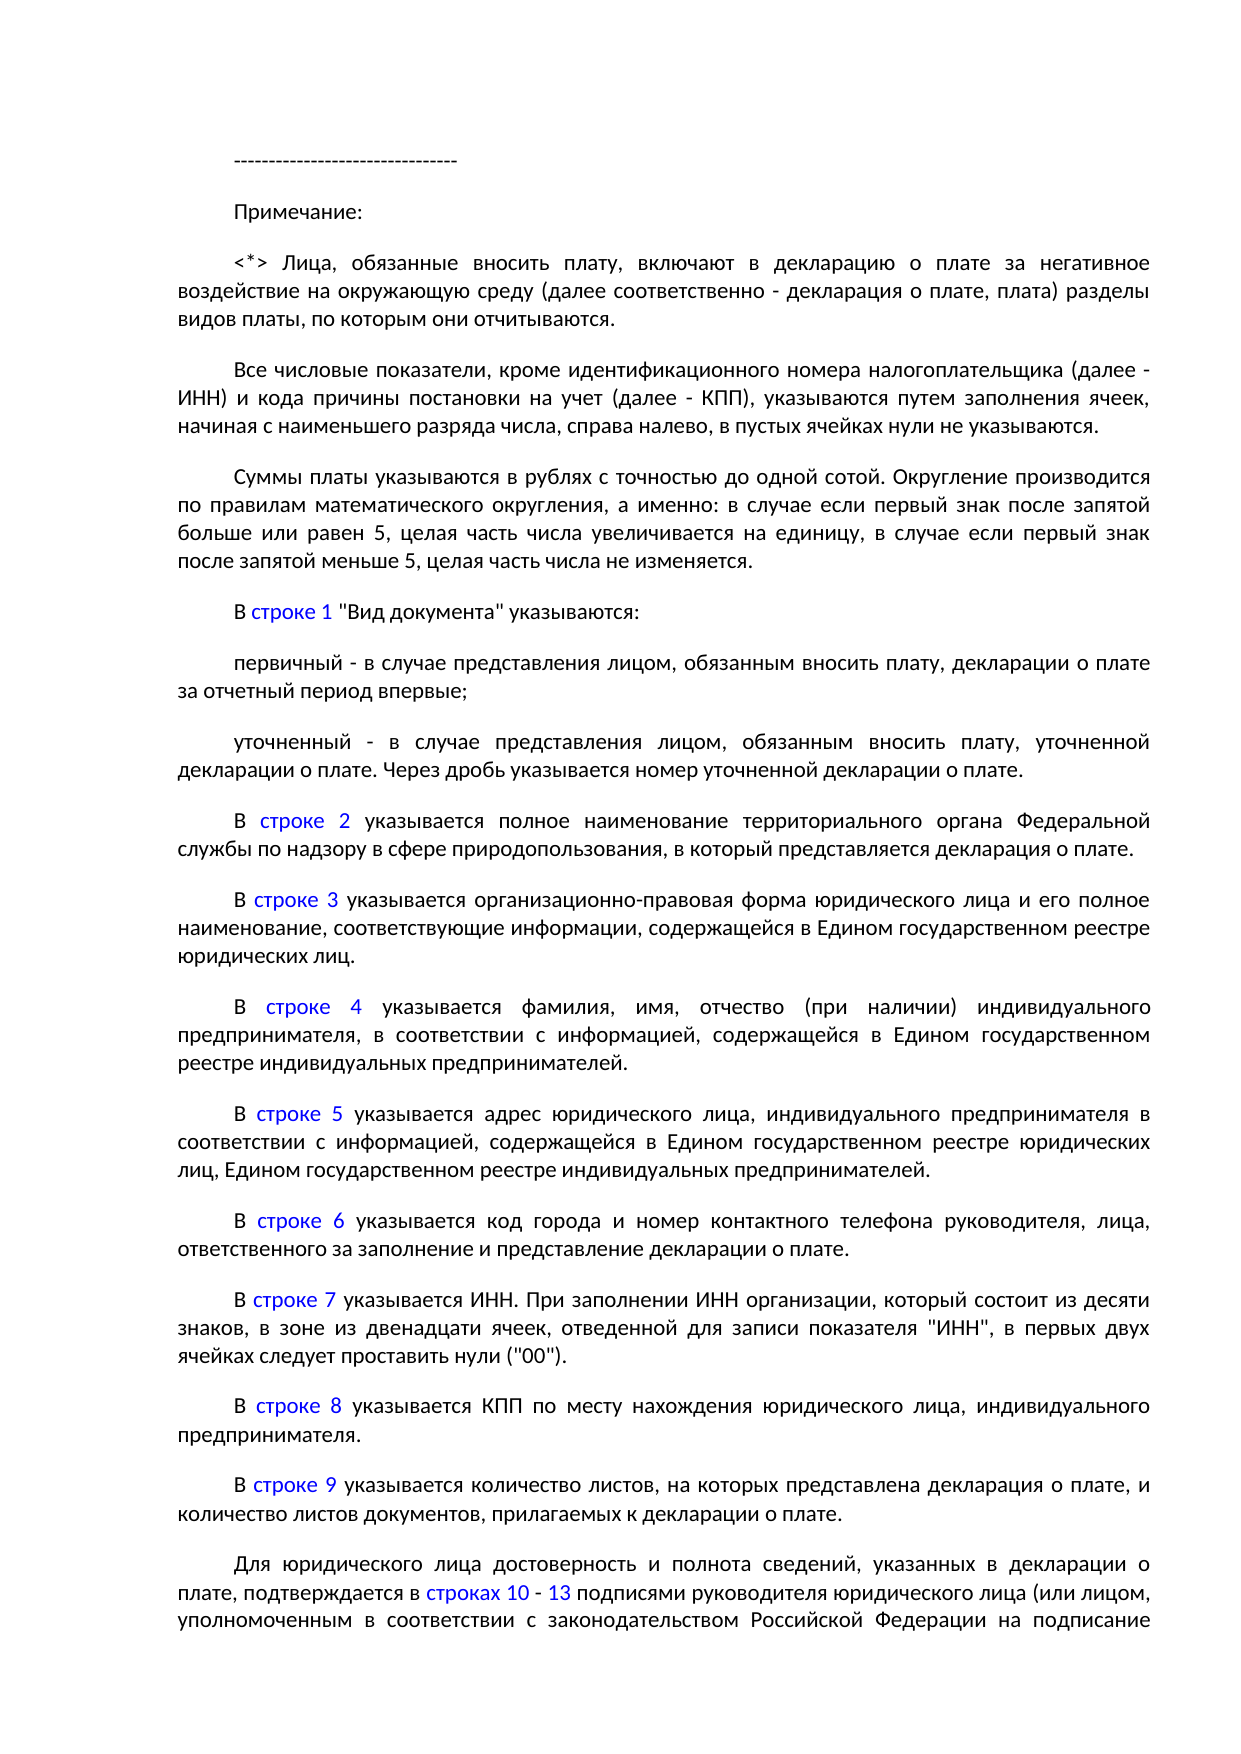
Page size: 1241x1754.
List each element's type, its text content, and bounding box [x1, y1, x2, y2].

text В строке 1 "Вид документа" указываются: [177, 597, 1152, 625]
text В строке 2 указывается полное наименование территориального органа Федеральной службы по надзору в сфере природопользования, в который представляется декларация о плате. [177, 806, 1152, 862]
text В строке 6 указывается код города и номер контактного телефона руководителя, лица, ответственного за заполнение и представление декларации о плате. [177, 1206, 1152, 1262]
text Все числовые показатели, кроме идентификационного номера налогоплательщика (далее - ИНН) и кода причины постановки на учет (далее - КПП), указываются путем заполнения ячеек, начиная с наименьшего разряда числа, справа налево, в пустых ячейках нули не указываются. [177, 355, 1152, 439]
text первичный - в случае представления лицом, обязанным вносить плату, декларации о плате за отчетный период впервые; [177, 648, 1152, 704]
text В строке 7 указывается ИНН. При заполнении ИНН организации, который состоит из десяти знаков, в зоне из двенадцати ячеек, отведенной для записи показателя "ИНН", в первых двух ячейках следует проставить нули ("00"). [177, 1285, 1152, 1369]
text В строке 5 указывается адрес юридического лица, индивидуального предпринимателя в соответствии с информацией, содержащейся в Едином государственном реестре юридических лиц, Едином государственном реестре индивидуальных предпринимателей. [177, 1099, 1152, 1183]
text В строке 9 указывается количество листов, на которых представлена декларация о плате, и количество листов документов, прилагаемых к декларации о плате. [177, 1471, 1152, 1527]
text -------------------------------- [177, 146, 1152, 174]
text <*> Лица, обязанные вносить плату, включают в декларацию о плате за негативное воздействие на окружающую среду (далее соответственно - декларация о плате, плата) разделы видов платы, по которым они отчитываются. [177, 248, 1152, 332]
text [177, 1549, 1152, 1634]
text В строке 8 указывается КПП по месту нахождения юридического лица, индивидуального предпринимателя. [177, 1392, 1152, 1448]
text Суммы платы указываются в рублях с точностью до одной сотой. Округление производится по правилам математического округления, а именно: в случае если первый знак после запятой больше или равен 5, целая часть числа увеличивается на единицу, в случае если первый знак после запятой меньше 5, целая часть числа не изменяется. [177, 462, 1152, 574]
text Примечание: [177, 197, 1152, 225]
text В строке 4 указывается фамилия, имя, отчество (при наличии) индивидуального предпринимателя, в соответствии с информацией, содержащейся в Едином государственном реестре индивидуальных предпринимателей. [177, 992, 1152, 1076]
text уточненный - в случае представления лицом, обязанным вносить плату, уточненной декларации о плате. Через дробь указывается номер уточненной декларации о плате. [177, 727, 1152, 783]
text В строке 3 указывается организационно-правовая форма юридического лица и его полное наименование, соответствующие информации, содержащейся в Едином государственном реестре юридических лиц. [177, 885, 1152, 969]
